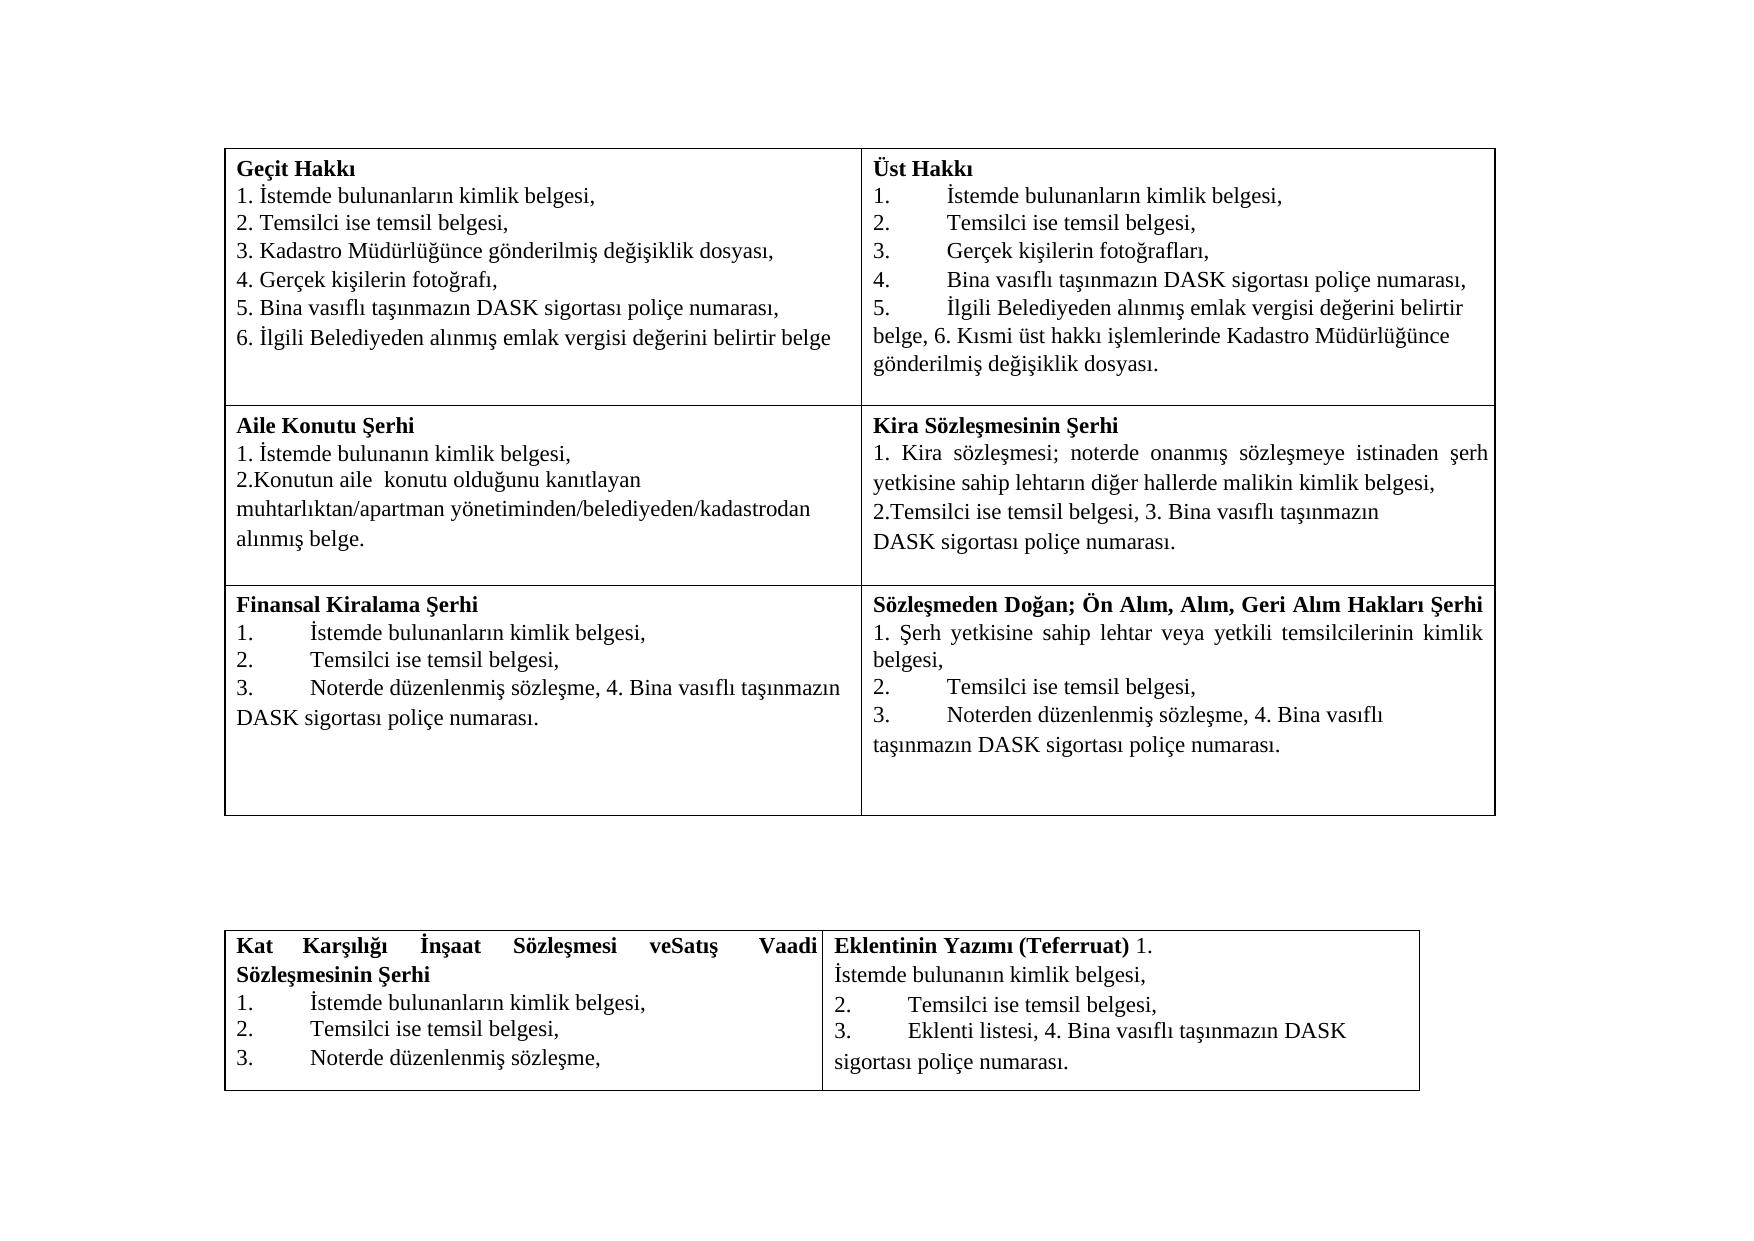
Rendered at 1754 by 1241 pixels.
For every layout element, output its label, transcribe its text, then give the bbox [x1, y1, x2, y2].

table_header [226, 931, 822, 1090]
table_cell Aile Konutu Şerhi 1. İstemde bulunanın kimlik belgesi, 2.Konutun aile konutu olduğunu kanıtlayan muhtarlıktan/apartman yönetiminden/belediyeden/kadastrodan alınmış belge. [226, 406, 861, 584]
table_cell Sözleşmeden Doğan; Ön Alım, Alım, Geri Alım Hakları Şerhi 1. Şerh yetkisine sahip lehtar veya yetkili temsilcilerinin kimlik belgesi, Temsilci ise temsil belgesi, Noterden düzenlenmiş sözleşme, 4. Bina vasıflı taşınmazın DASK sigortası poliçe numarası. [862, 586, 1494, 815]
table_cell Kira Sözleşmesinin Şerhi 1. Kira sözleşmesi; noterde onanmış sözleşmeye istinaden şerh yetkisine sahip lehtarın diğer hallerde malikin kimlik belgesi, 2.Temsilci ise temsil belgesi, 3. Bina vasıflı taşınmazın DASK sigortası poliçe numarası. [862, 406, 1494, 584]
table_cell Finansal Kiralama Şerhi İstemde bulunanların kimlik belgesi, Temsilci ise temsil belgesi, Noterde düzenlenmiş sözleşme, 4. Bina vasıflı taşınmazın DASK sigortası poliçe numarası. [226, 586, 861, 815]
table_cell Üst Hakkı İstemde bulunanların kimlik belgesi, Temsilci ise temsil belgesi, Gerçek kişilerin fotoğrafları, Bina vasıflı taşınmazın DASK sigortası poliçe numarası, İlgili Belediyeden alınmış emlak vergisi değerini belirtir belge, 6. Kısmi üst hakkı işlemlerinde Kadastro Müdürlüğünce gönderilmiş değişiklik dosyası. [862, 149, 1494, 405]
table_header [823, 931, 1419, 1090]
table_cell Geçit Hakkı İstemde bulunanların kimlik belgesi, Temsilci ise temsil belgesi, Kadastro Müdürlüğünce gönderilmiş değişiklik dosyası, Gerçek kişilerin fotoğrafı, Bina vasıflı taşınmazın DASK sigortası poliçe numarası, İlgili Belediyeden alınmış emlak vergisi değerini belirtir belge [226, 149, 861, 405]
